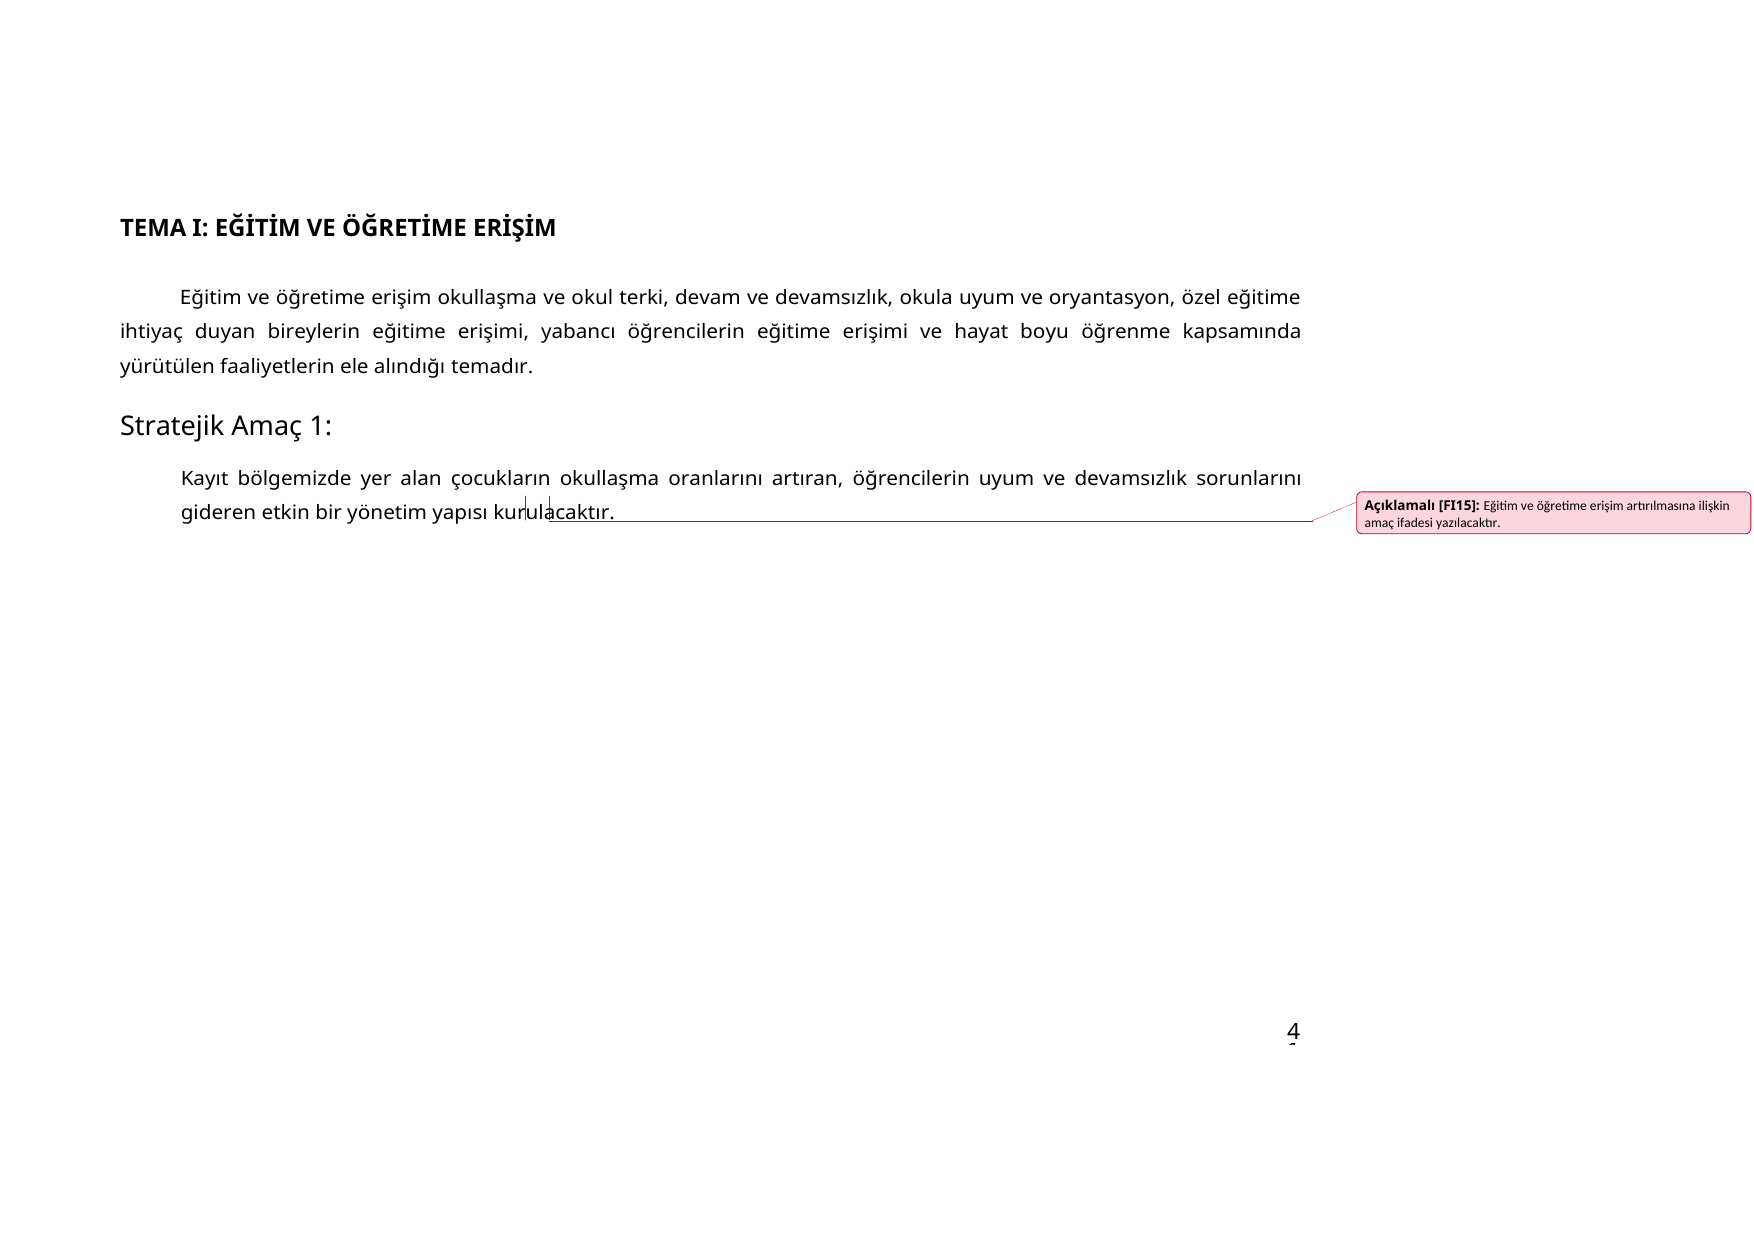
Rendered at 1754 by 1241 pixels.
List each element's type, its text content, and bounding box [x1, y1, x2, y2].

text Eğitim ve öğretime erişim okullaşma ve okul terki, devam ve devamsızlık, okula uyum ve oryantasyon, özel eğitime ihtiyaç duyan bireylerin eğitime erişimi, yabancı öğrencilerin eğitime erişimi ve hayat boyu öğrenme kapsamında yürütülen faaliyetlerin ele alındığı temadır. [120, 283, 1302, 379]
subtitle Stratejik Amaç 1: [120, 407, 1754, 443]
subtitle TEMA I: EĞİTİM VE ÖĞRETİME ERİŞİM [120, 211, 1754, 244]
text Kayıt bölgemizde yer alan çocukların okullaşma oranlarını artıran, öğrencilerin uyum ve devamsızlık sorunlarını gideren etkin bir yönetim yapısı kurulacaktır. [181, 464, 1302, 526]
